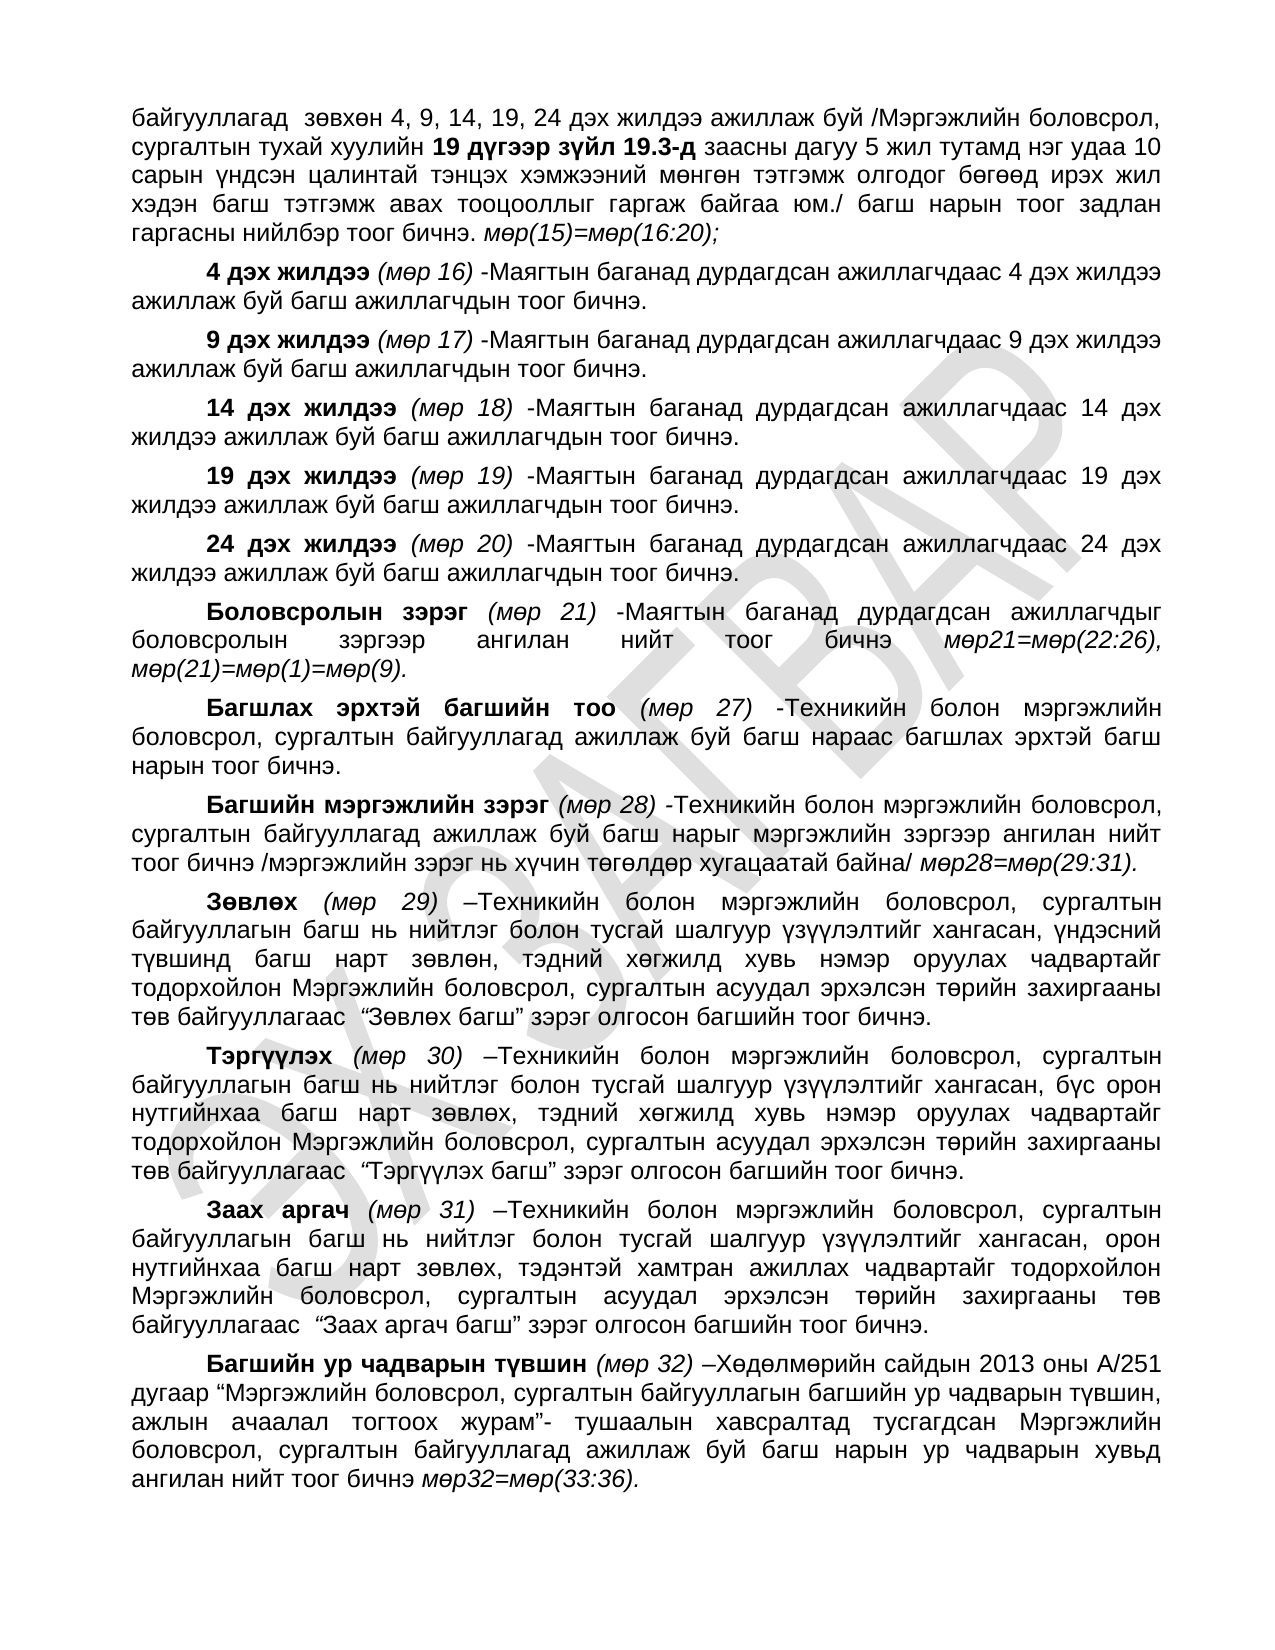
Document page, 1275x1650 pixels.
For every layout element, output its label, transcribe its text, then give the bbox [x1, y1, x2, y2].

text 9 дэх жилдээ (мөр 17) -Маягтын баганад дурдагдсан ажиллагчдаас 9 дэх жилдээ ажиллаж буй багш ажиллагчдын тоог бичнэ. [131, 325, 1162, 383]
text Тэргүүлэх (мөр 30) –Техникийн болон мэргэжлийн боловсрол, сургалтын байгууллагын багш нь нийтлэг болон тусгай шалгуур үзүүлэлтийг хангасан, бүс орон нутгийнхаа багш нарт зөвлөх, тэдний хөгжилд хувь нэмэр оруулах чадвартайг тодорхойлон Мэргэжлийн боловсрол, сургалтын асуудал эрхэлсэн төрийн захиргааны төв байгууллагаас “Тэргүүлэх багш” зэрэг олгосон багшийн тоог бичнэ. [131, 1041, 1162, 1185]
text 4 дэх жилдээ (мөр 16) -Маягтын баганад дурдагдсан ажиллагчдаас 4 дэх жилдээ ажиллаж буй багш ажиллагчдын тоог бичнэ. [131, 257, 1162, 315]
text 14 дэх жилдээ (мөр 18) -Маягтын баганад дурдагдсан ажиллагчдаас 14 дэх жилдээ ажиллаж буй багш ажиллагчдын тоог бичнэ. [131, 393, 1162, 451]
text Заах аргач (мөр 31) –Техникийн болон мэргэжлийн боловсрол, сургалтын байгууллагын багш нь нийтлэг болон тусгай шалгуур үзүүлэлтийг хангасан, орон нутгийнхаа багш нарт зөвлөх, тэдэнтэй хамтран ажиллах чадвартайг тодорхойлон Мэргэжлийн боловсрол, сургалтын асуудал эрхэлсэн төрийн захиргааны төв байгууллагаас “Заах аргач багш” зэрэг олгосон багшийн тоог бичнэ. [131, 1195, 1162, 1339]
text 19 дэх жилдээ (мөр 19) -Маягтын баганад дурдагдсан ажиллагчдаас 19 дэх жилдээ ажиллаж буй багш ажиллагчдын тоог бичнэ. [131, 461, 1162, 518]
text Зөвлөх (мөр 29) –Техникийн болон мэргэжлийн боловсрол, сургалтын байгууллагын багш нь нийтлэг болон тусгай шалгуур үзүүлэлтийг хангасан, үндэсний түвшинд багш нарт зөвлөн, тэдний хөгжилд хувь нэмэр оруулах чадвартайг тодорхойлон Мэргэжлийн боловсрол, сургалтын асуудал эрхэлсэн төрийн захиргааны төв байгууллагаас “Зөвлөх багш” зэрэг олгосон багшийн тоог бичнэ. [131, 887, 1162, 1031]
text Багшлах эрхтэй багшийн тоо (мөр 27) -Техникийн болон мэргэжлийн боловсрол, сургалтын байгууллагад ажиллаж буй багш нараас багшлах эрхтэй багш нарын тоог бичнэ. [131, 693, 1162, 780]
text Багшийн мэргэжлийн зэрэг (мөр 28) -Техникийн болон мэргэжлийн боловсрол, сургалтын байгууллагад ажиллаж буй багш нарыг мэргэжлийн зэргээр ангилан нийт тоог бичнэ /мэргэжлийн зэрэг нь хүчин төгөлдөр хугацаатай байна/ мөр28=мөр(29:31). [131, 790, 1162, 876]
text Багшийн ур чадварын түвшин (мөр 32) –Хөдөлмөрийн сайдын 2013 оны А/251 дугаар “Мэргэжлийн боловсрол, сургалтын байгууллагын багшийн ур чадварын түвшин, ажлын ачаалал тогтоох журам”- тушаалын хавсралтад тусгагдсан Мэргэжлийн боловсрол, сургалтын байгууллагад ажиллаж буй багш нарын ур чадварын хувьд ангилан нийт тоог бичнэ мөр32=мөр(33:36). [131, 1349, 1162, 1493]
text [131, 103, 1162, 247]
text Боловсролын зэрэг (мөр 21) -Маягтын баганад дурдагдсан ажиллагчдыг боловсролын зэргээр ангилан нийт тоог бичнэ мөр21=мөр(22:26), мөр(21)=мөр(1)=мөр(9). [131, 597, 1162, 683]
text 24 дэх жилдээ (мөр 20) -Маягтын баганад дурдагдсан ажиллагчдаас 24 дэх жилдээ ажиллаж буй багш ажиллагчдын тоог бичнэ. [131, 529, 1162, 586]
